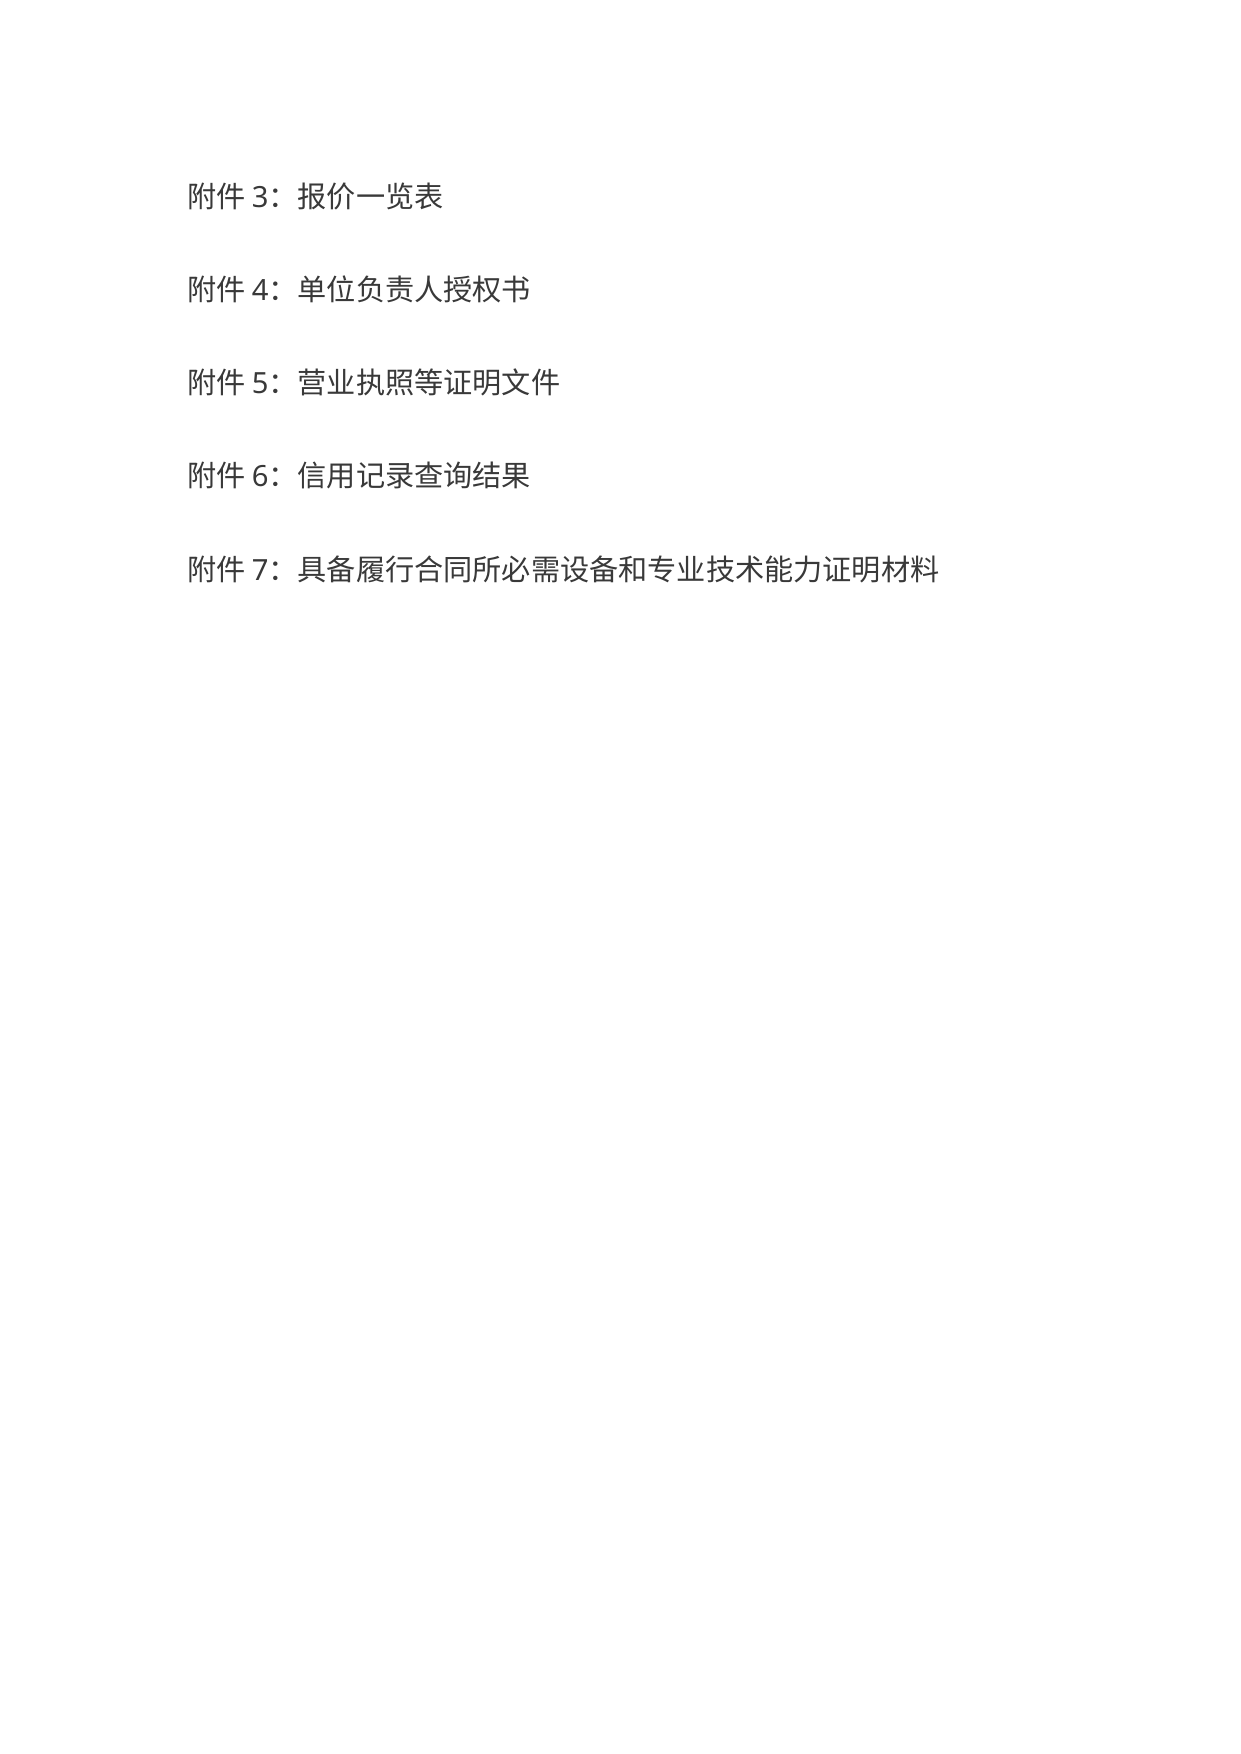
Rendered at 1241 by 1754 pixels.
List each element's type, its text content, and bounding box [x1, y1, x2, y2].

text 附件4：单位负责人授权书 [187, 255, 1053, 320]
text 附件7：具备履行合同所必需设备和专业技术能力证明材料 [187, 535, 1053, 600]
text 附件6：信用记录查询结果 [187, 442, 1053, 507]
text 附件5：营业执照等证明文件 [187, 348, 1053, 413]
text 附件3：报价一览表 [187, 162, 1053, 227]
